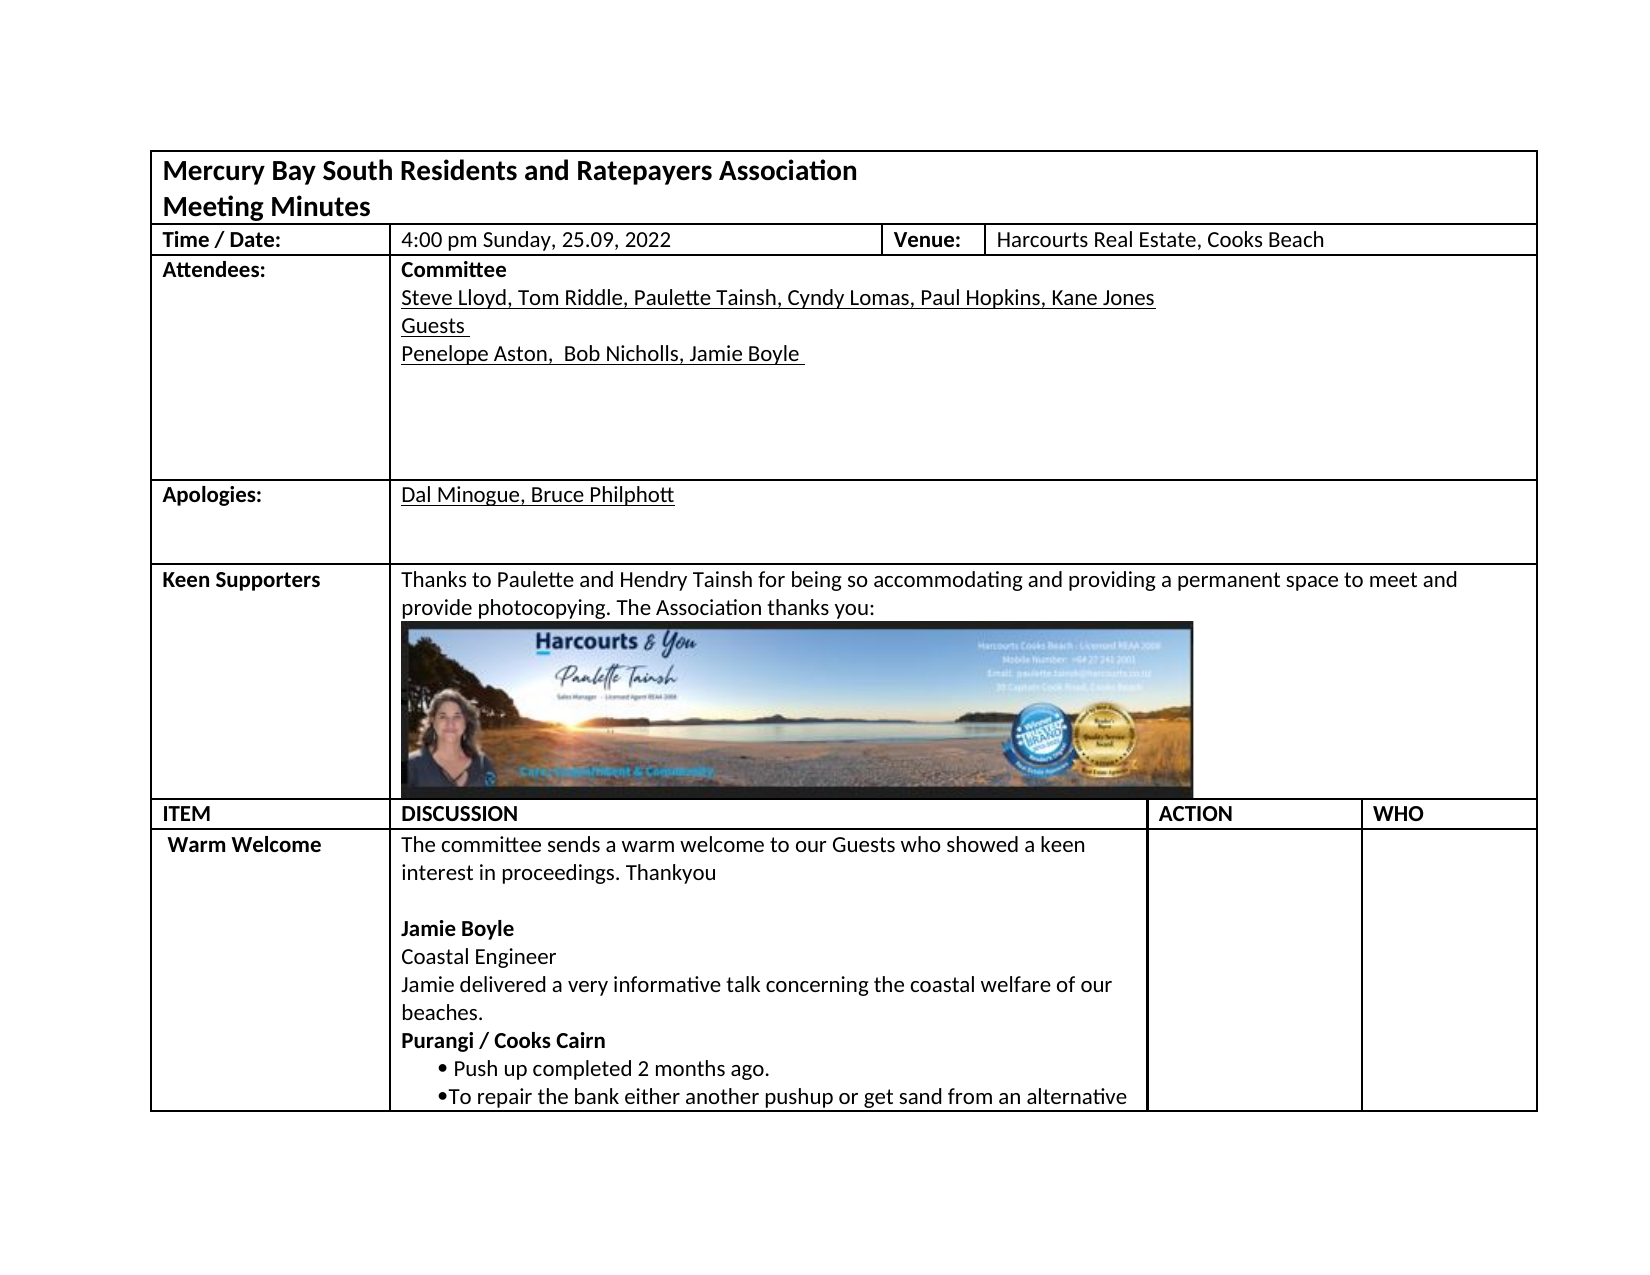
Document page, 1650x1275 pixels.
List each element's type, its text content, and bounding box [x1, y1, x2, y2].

table_cell Committee Steve Lloyd, Tom Riddle, Paulette Tainsh, Cyndy Lomas, Paul Hopkins, Kane Jones Guests Penelope Aston, Bob Nicholls, Jamie Boyle [391, 256, 1536, 478]
table_cell ACTION [1149, 800, 1361, 828]
table_cell Time / Date: [152, 225, 389, 253]
table_cell DISCUSSION [391, 800, 1146, 828]
table_cell Thanks to Paulette and Hendry Tainsh for being so accommodating and providing a permanent space to meet and provide photocopying. The Association thanks you: [391, 565, 1536, 797]
table_cell Harcourts Real Estate, Cooks Beach [986, 225, 1536, 253]
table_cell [152, 830, 389, 1110]
table_cell Attendees: [152, 256, 389, 478]
table_header Mercury Bay South Residents and Ratepayers Association Meeting Minutes [152, 152, 1536, 223]
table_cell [1363, 830, 1536, 1110]
table_cell Venue: [883, 225, 984, 253]
table_cell Apologies: [152, 481, 389, 563]
table_cell Keen Supporters [152, 565, 389, 797]
table_cell WHO [1363, 800, 1536, 828]
table_cell Dal Minogue, Bruce Philphott [391, 481, 1536, 563]
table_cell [391, 830, 1146, 1110]
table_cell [1149, 830, 1361, 1110]
table_cell ITEM [152, 800, 389, 828]
table_cell 4:00 pm Sunday, 25.09, 2022 [391, 225, 881, 253]
picture [401, 621, 1194, 798]
